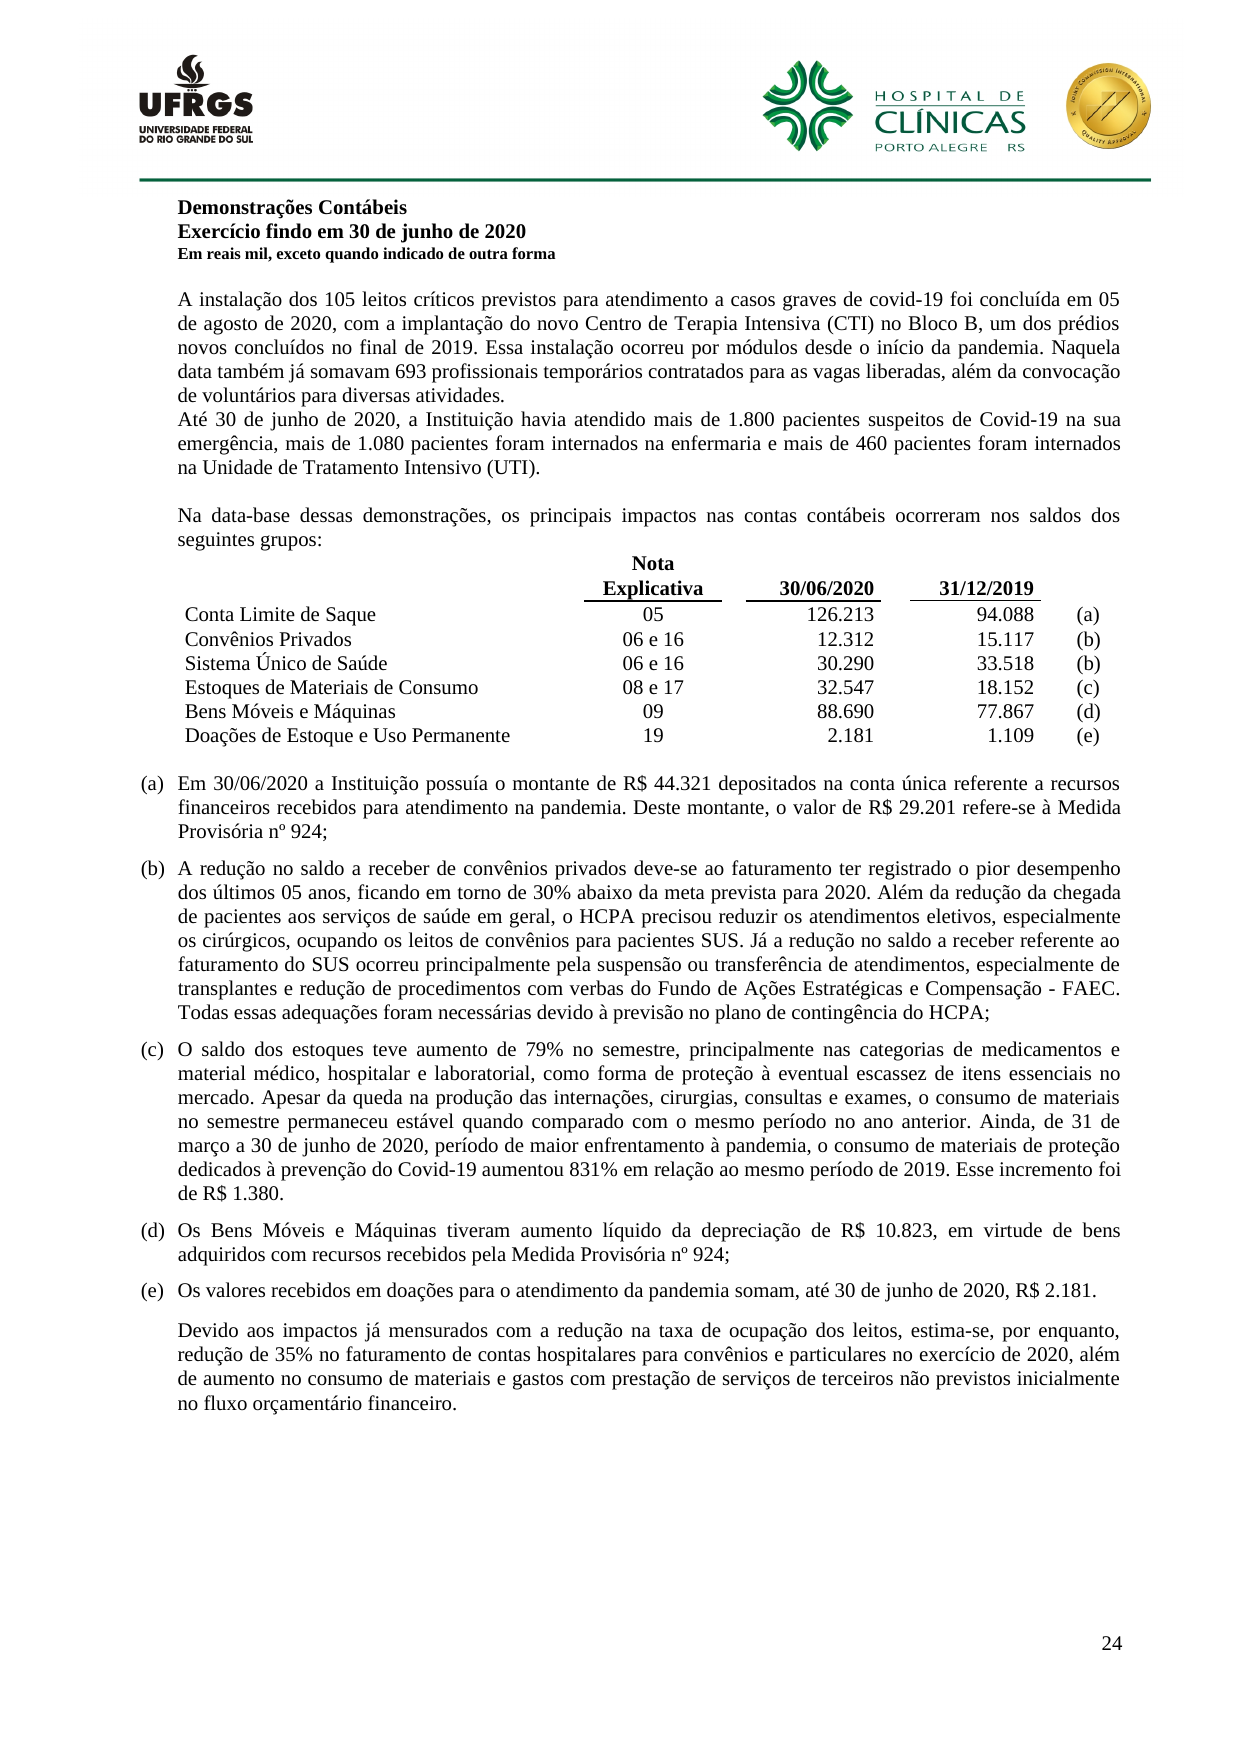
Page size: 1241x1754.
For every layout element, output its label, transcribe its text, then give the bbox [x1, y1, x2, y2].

list Os Bens Móveis e Máquinas tiveram aumento líquido da depreciação de R$ 10.823, em virtude de bens adquiridos com recursos recebidos pela Medida Provisória nº 924; [141, 1217, 1122, 1266]
list Os valores recebidos em doações para o atendimento da pandemia somam, até 30 de junho de 2020, R$ 2.181. [141, 1278, 1122, 1302]
text Na data-base dessas demonstrações, os principais impactos nas contas contábeis ocorreram nos saldos dos seguintes grupos: [177, 503, 1122, 551]
text Devido aos impactos já mensurados com a redução na taxa de ocupação dos leitos, estima-se, por enquanto, redução de 35% no faturamento de contas hospitalares para convênios e particulares no exercício de 2020, além de aumento no consumo de materiais e gastos com prestação de serviços de terceiros não previstos inicialmente no fluxo orçamentário financeiro. [177, 1318, 1122, 1414]
picture [77, 18, 1184, 197]
list Em 30/06/2020 a Instituição possuía o montante de R$ 44.321 depositados na conta única referente a recursos financeiros recebidos para atendimento na pandemia. Deste montante, o valor de R$ 29.201 refere-se à Medida Provisória nº 924; [141, 771, 1122, 843]
text A instalação dos 105 leitos críticos previstos para atendimento a casos graves de covid-19 foi concluída em 05 de agosto de 2020, com a implantação do novo Centro de Terapia Intensiva (CTI) no Bloco B, um dos prédios novos concluídos no final de 2019. Essa instalação ocorreu por módulos desde o início da pandemia. Naquela data também já somavam 693 profissionais temporários contratados para as vagas liberadas, além da convocação de voluntários para diversas atividades. [177, 287, 1122, 407]
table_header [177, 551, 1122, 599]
list A redução no saldo a receber de convênios privados deve-se ao faturamento ter registrado o pior desempenho dos últimos 05 anos, ficando em torno de 30% abaixo da meta prevista para 2020. Além da redução da chegada de pacientes aos serviços de saúde em geral, o HCPA precisou reduzir os atendimentos eletivos, especialmente os cirúrgicos, ocupando os leitos de convênios para pacientes SUS. Já a redução no saldo a receber referente ao faturamento do SUS ocorreu principalmente pela suspensão ou transferência de atendimentos, especialmente de transplantes e redução de procedimentos com verbas do Fundo de Ações Estratégicas e Compensação - FAEC. Todas essas adequações foram necessárias devido à previsão no plano de contingência do HCPA; [141, 856, 1122, 1024]
list O saldo dos estoques teve aumento de 79% no semestre, principalmente nas categorias de medicamentos e material médico, hospitalar e laboratorial, como forma de proteção à eventual escassez de itens essenciais no mercado. Apesar da queda na produção das internações, cirurgias, consultas e exames, o consumo de materiais no semestre permaneceu estável quando comparado com o mesmo período no ano anterior. Ainda, de 31 de março a 30 de junho de 2020, período de maior enfrentamento à pandemia, o consumo de materiais de proteção dedicados à prevenção do Covid-19 aumentou 831% em relação ao mesmo período de 2019. Esse incremento foi de R$ 1.380. [141, 1037, 1122, 1205]
text Até 30 de junho de 2020, a Instituição havia atendido mais de 1.800 pacientes suspeitos de Covid-19 na sua emergência, mais de 1.080 pacientes foram internados na enfermaria e mais de 460 pacientes foram internados na Unidade de Tratamento Intensivo (UTI). [177, 407, 1122, 479]
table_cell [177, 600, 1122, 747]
